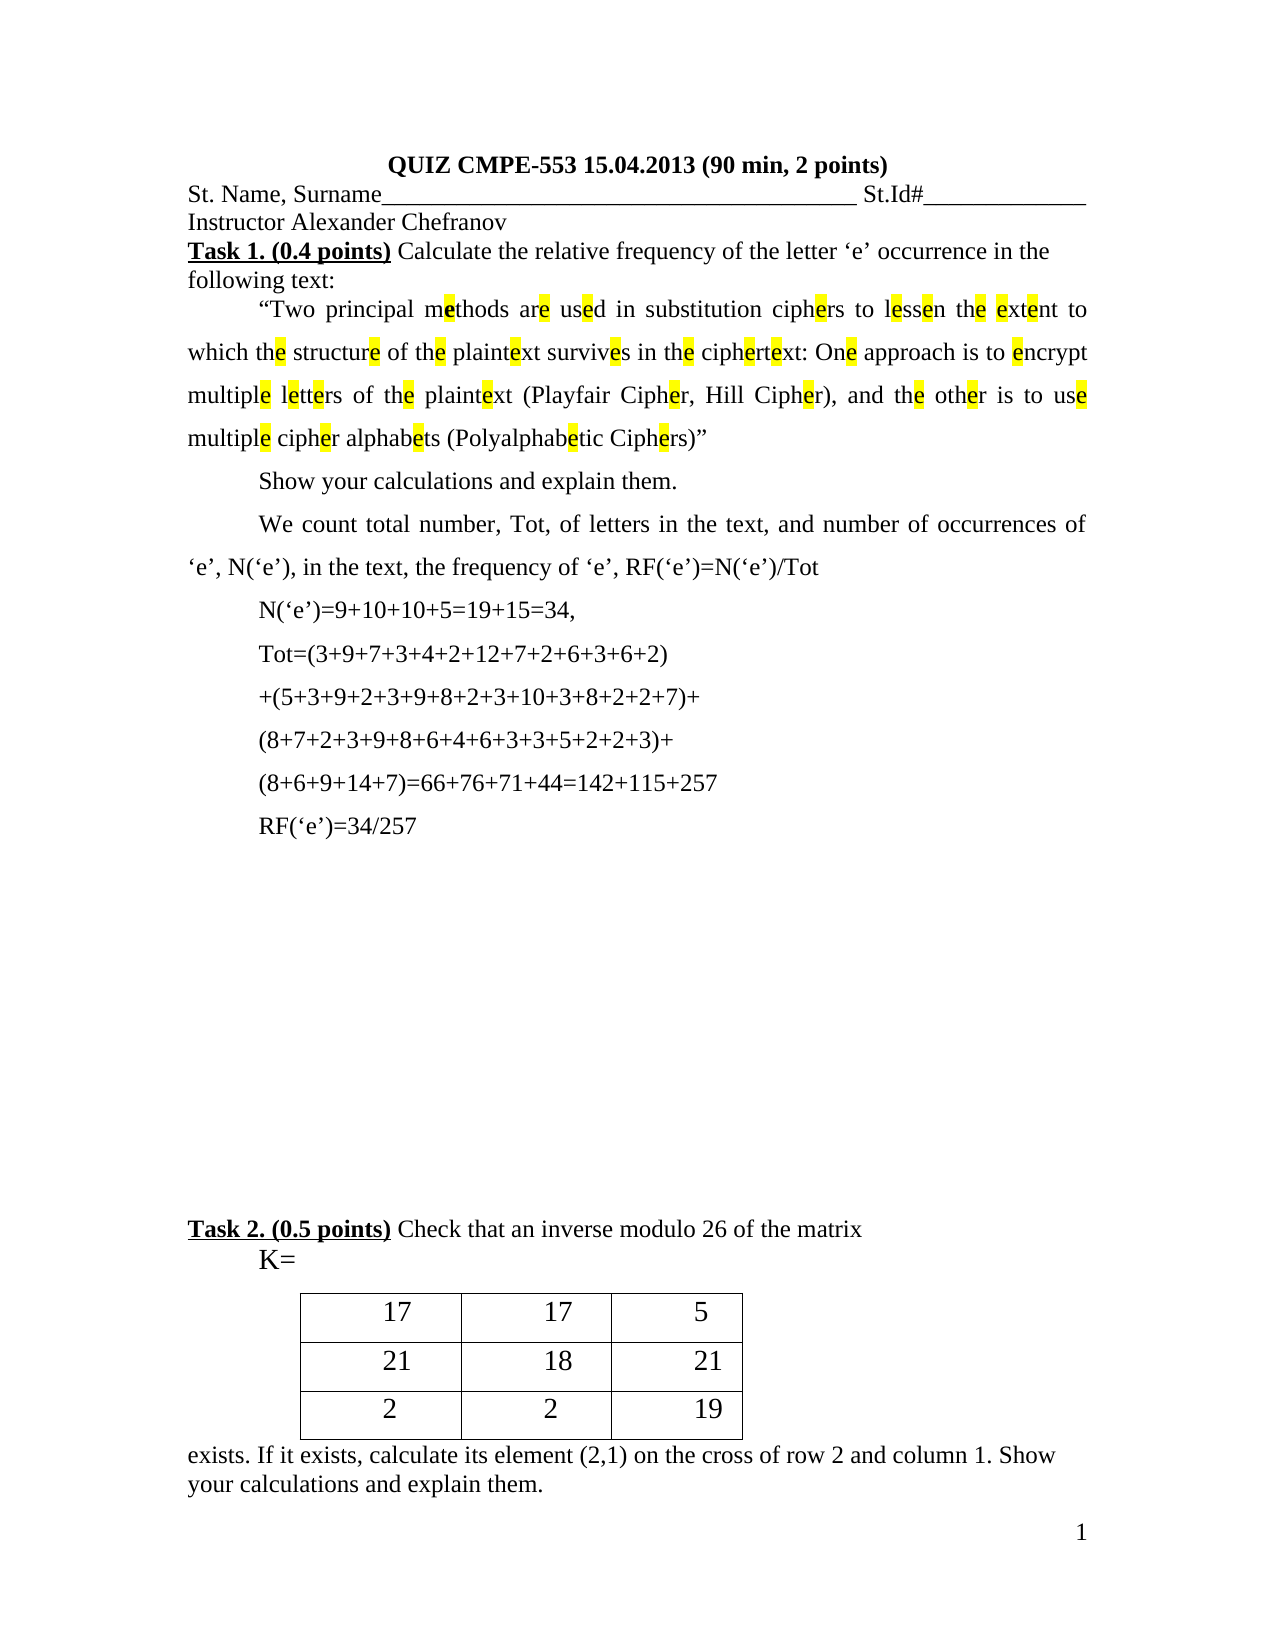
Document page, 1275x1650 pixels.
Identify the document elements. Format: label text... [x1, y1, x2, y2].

text St. Name, Surname______________________________________ St.Id#_____________ [187, 179, 1087, 207]
text We count total number, Tot, of letters in the text, and number of occurrences of ‘e’, N(‘e’), in the text, the frequency of ‘e’, RF(‘e’)=N(‘e’)/Tot [187, 509, 1087, 581]
table_cell 18 [462, 1343, 611, 1391]
table_header 5 [612, 1294, 742, 1342]
table_cell 2 [462, 1392, 611, 1439]
text “Two principal methods are used in substitution ciphers to lessen the extent to which the structure of the plaintext survives in the ciphertext: One approach is to encrypt multiple letters of the plaintext (Playfair Cipher, Hill Cipher), and the other is to use multiple cipher alphabets (Polyalphabetic Ciphers)” [187, 294, 1087, 452]
table_header 17 [462, 1294, 611, 1342]
text (8+6+9+14+7)=66+76+71+44=142+115+257 [187, 768, 1087, 797]
text Instructor Alexander Chefranov [187, 207, 1087, 236]
table_cell 2 [301, 1392, 461, 1439]
table_cell 21 [301, 1343, 461, 1391]
text Show your calculations and explain them. [187, 466, 1087, 495]
text N(‘e’)=9+10+10+5=19+15=34, [187, 596, 1087, 624]
text QUIZ CMPE-553 15.04.2013 (90 min, 2 points) [187, 150, 1087, 179]
text Task 1. (0.4 points) Calculate the relative frequency of the letter ‘e’ occurrence in the following text: [187, 236, 1087, 294]
table_cell 19 [612, 1392, 742, 1439]
table_header 17 [301, 1294, 461, 1342]
text K= [187, 1242, 1087, 1276]
text Tot=(3+9+7+3+4+2+12+7+2+6+3+6+2) [187, 639, 1087, 667]
text Task 2. (0.5 points) Check that an inverse modulo 26 of the matrix [187, 1214, 1087, 1242]
table_cell 21 [612, 1343, 742, 1391]
text exists. If it exists, calculate its element (2,1) on the cross of row 2 and column 1. Show your calculations and explain them. [187, 1440, 1087, 1498]
text (8+7+2+3+9+8+6+4+6+3+3+5+2+2+3)+ [187, 725, 1087, 754]
text RF(‘e’)=34/257 [187, 811, 1087, 840]
text +(5+3+9+2+3+9+8+2+3+10+3+8+2+2+7)+ [187, 682, 1087, 711]
